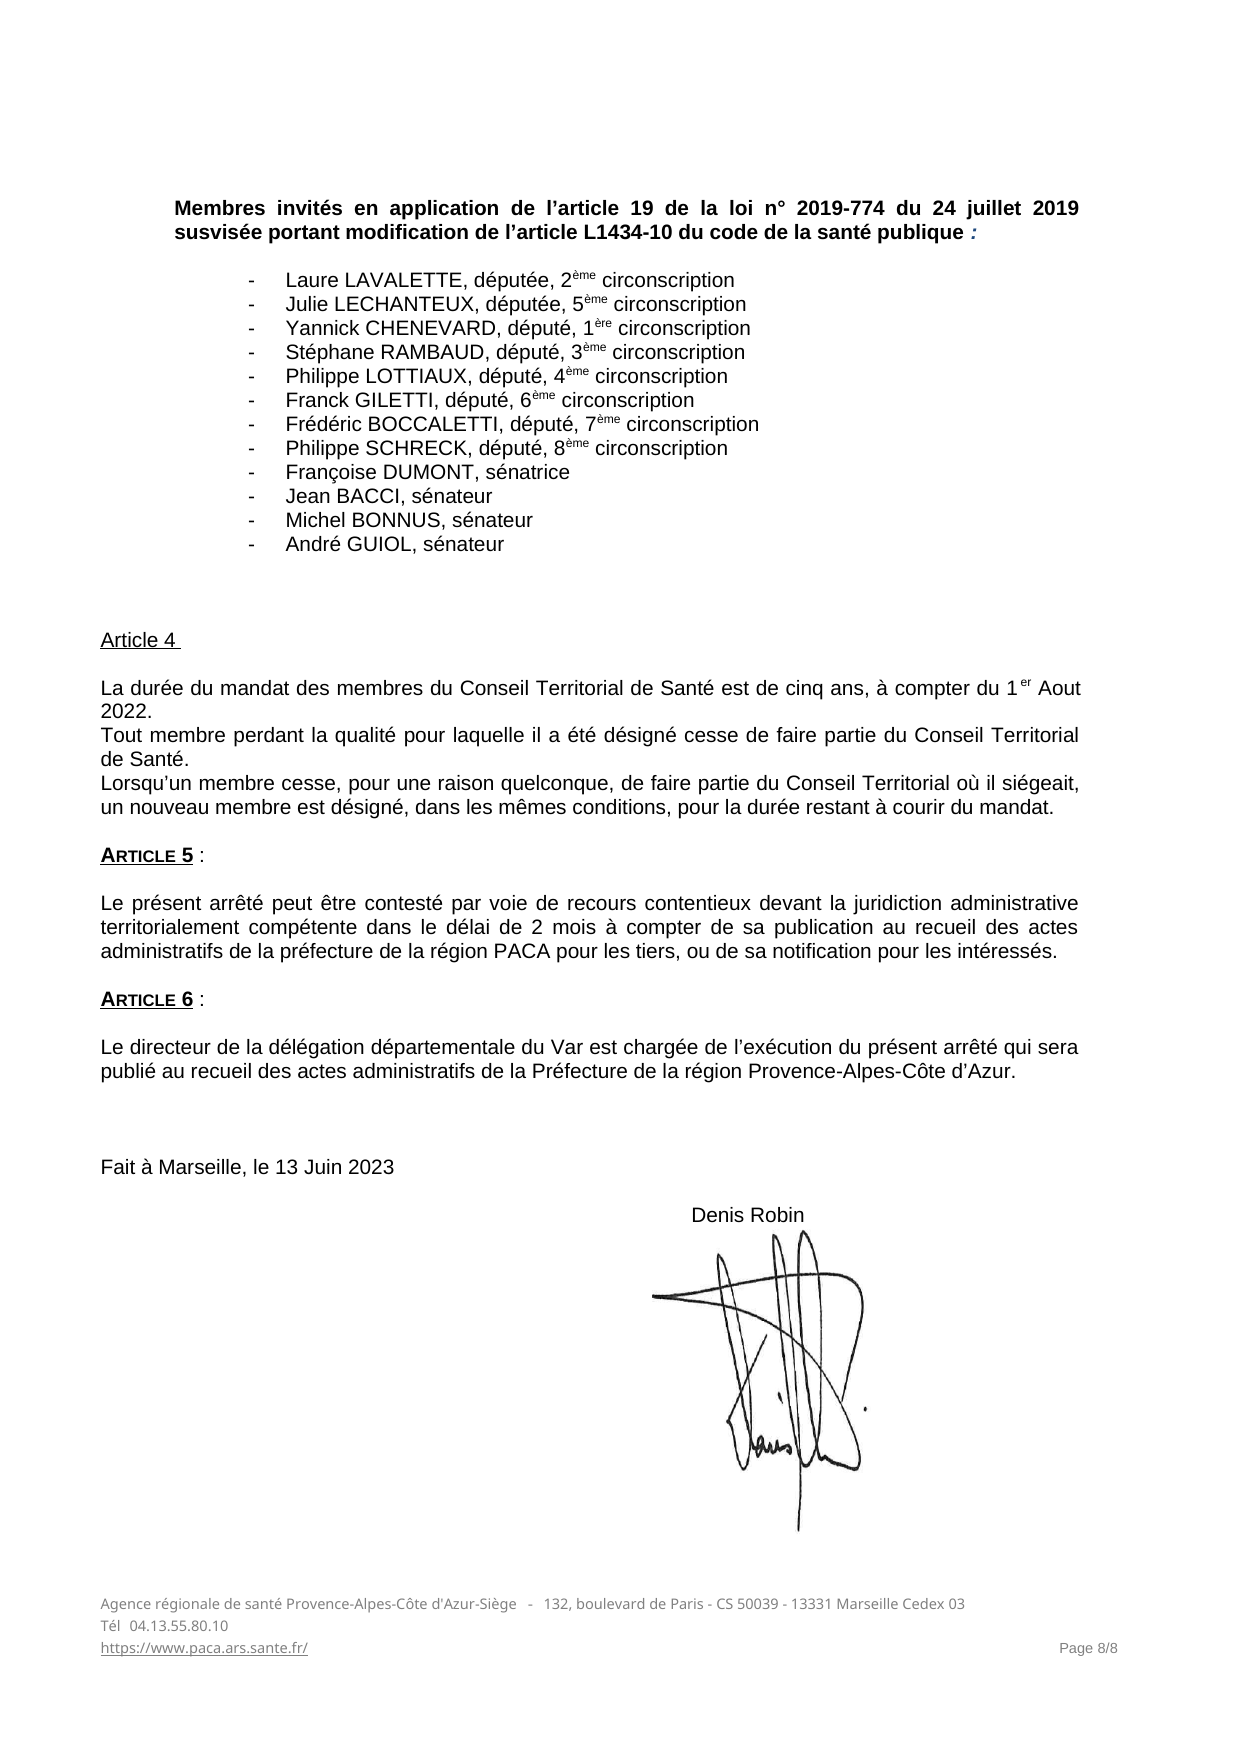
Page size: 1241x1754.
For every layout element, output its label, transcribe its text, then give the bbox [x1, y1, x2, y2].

list Françoise DUMONT, sénatrice [248, 460, 1140, 484]
list Yannick CHENEVARD, député, 1ère circonscription [248, 316, 1140, 340]
list Philippe LOTTIAUX, député, 4ème circonscription [248, 364, 1140, 388]
text Fait à Marseille, le 13 Juin 2023 [100, 1154, 1081, 1178]
list Julie LECHANTEUX, députée, 5ème circonscription [248, 292, 1140, 316]
list Stéphane RAMBAUD, député, 3ème circonscription [248, 340, 1140, 364]
list Frédéric BOCCALETTI, député, 7ème circonscription [248, 412, 1140, 436]
list Michel BONNUS, sénateur [248, 508, 1140, 532]
text Article 6 : [100, 987, 1081, 1011]
text La durée du mandat des membres du Conseil Territorial de Santé est de cinq ans, à compter du 1er Aout 2022. [100, 675, 1081, 723]
list Franck GILETTI, député, 6ème circonscription [248, 388, 1140, 412]
list Jean BACCI, sénateur [248, 484, 1140, 508]
text Tout membre perdant la qualité pour laquelle il a été désigné cesse de faire partie du Conseil Territorial de Santé. [100, 723, 1081, 771]
list André GUIOL, sénateur [248, 532, 1140, 556]
text Article 5 : [100, 843, 1081, 867]
text Lorsqu’un membre cesse, pour une raison quelconque, de faire partie du Conseil Territorial où il siégeait, un nouveau membre est désigné, dans les mêmes conditions, pour la durée restant à courir du mandat. [100, 771, 1081, 819]
text Le présent arrêté peut être contesté par voie de recours contentieux devant la juridiction administrative territorialement compétente dans le délai de 2 mois à compter de sa publication au recueil des actes administratifs de la préfecture de la région PACA pour les tiers, ou de sa notification pour les intéressés. [100, 891, 1081, 963]
text Article 4 [100, 627, 1081, 651]
text Membres invités en application de l’article 19 de la loi n° 2019-774 du 24 juillet 2019 susvisée portant modification de l’article L1434-10 du code de la santé publique : [174, 196, 1081, 244]
text Denis Robin [100, 1202, 1081, 1226]
text Le directeur de la délégation départementale du Var est chargée de l’exécution du présent arrêté qui sera publié au recueil des actes administratifs de la Préfecture de la région Provence-Alpes-Côte d’Azur. [100, 1035, 1081, 1083]
list Laure LAVALETTE, députée, 2ème circonscription [248, 268, 1140, 292]
list Philippe SCHRECK, député, 8ème circonscription [248, 436, 1140, 460]
